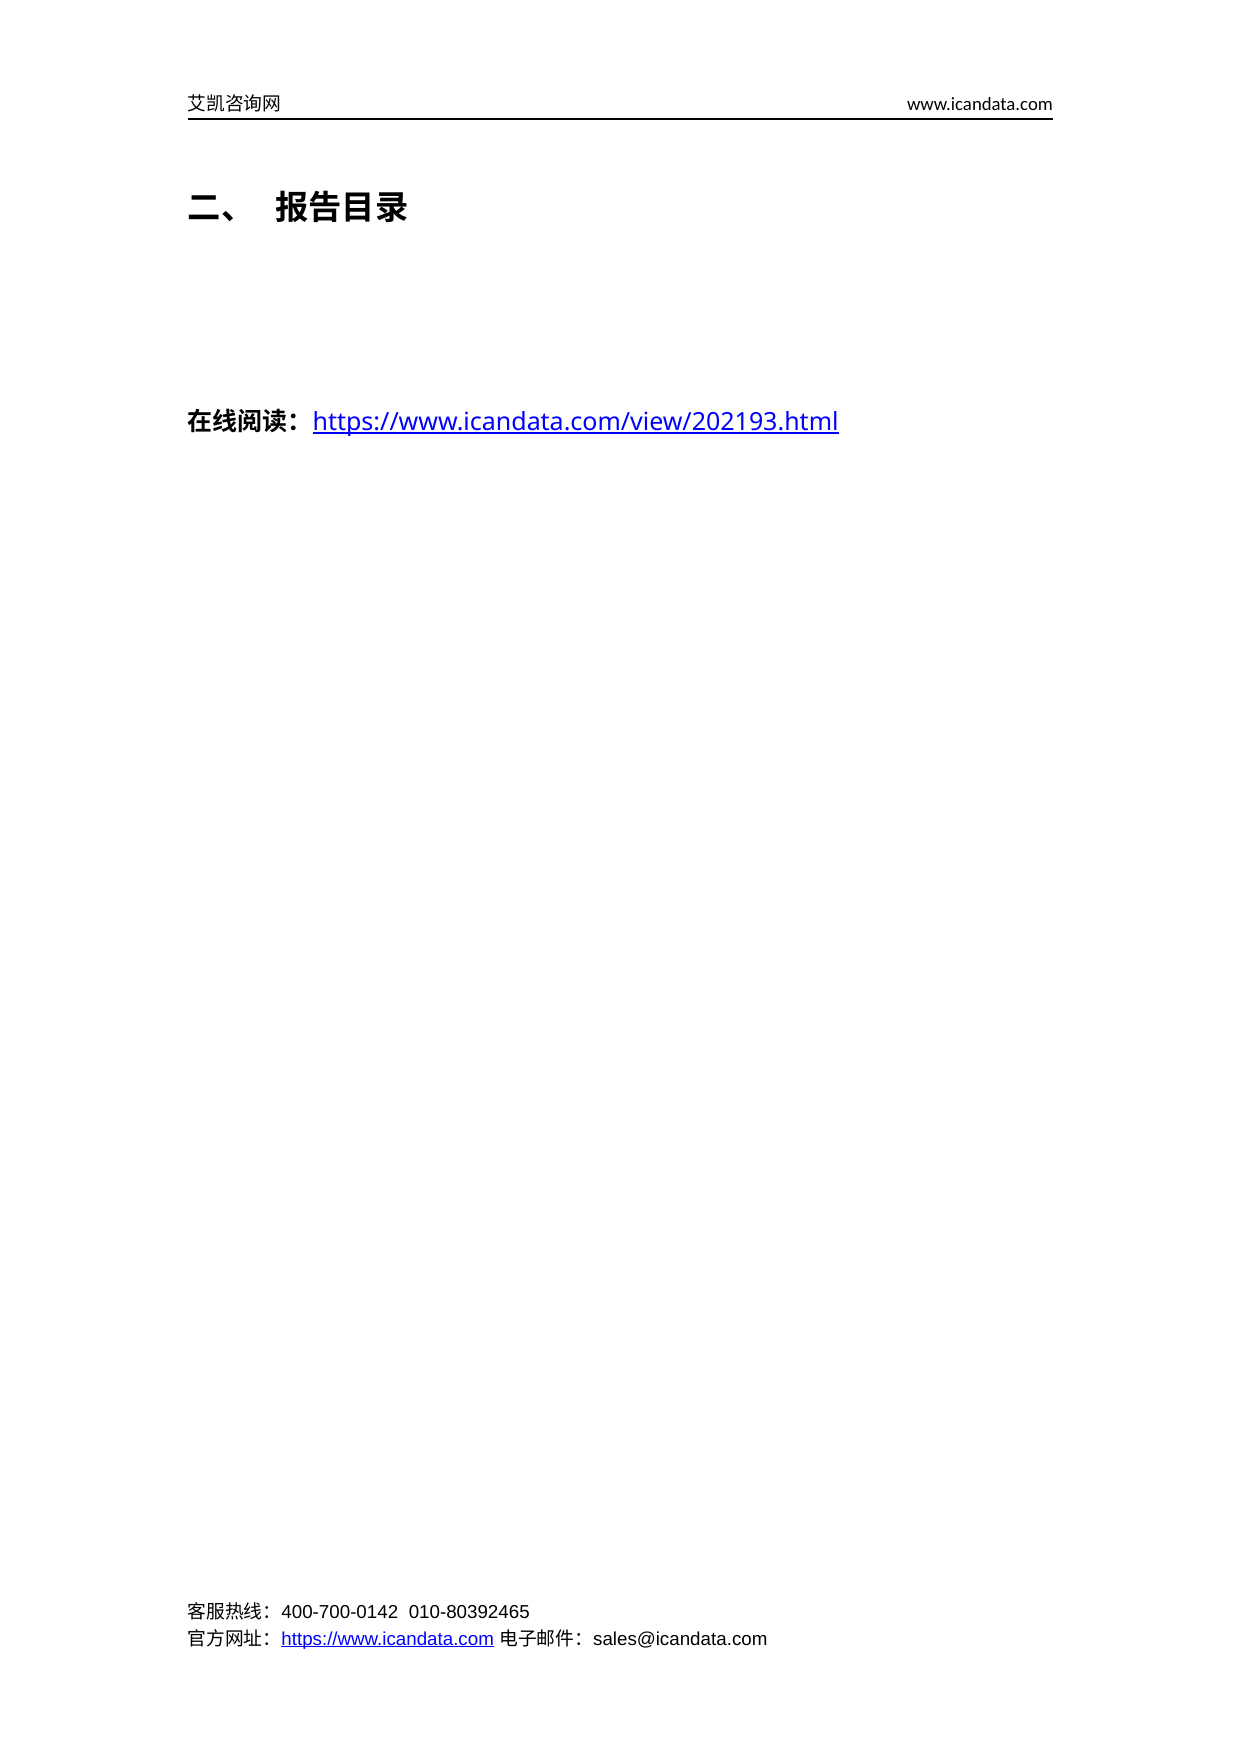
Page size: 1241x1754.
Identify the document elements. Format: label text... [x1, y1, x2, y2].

subtitle 报告目录 [187, 172, 1053, 237]
text 在线阅读：https://www.icandata.com/view/202193.html [187, 387, 1053, 452]
